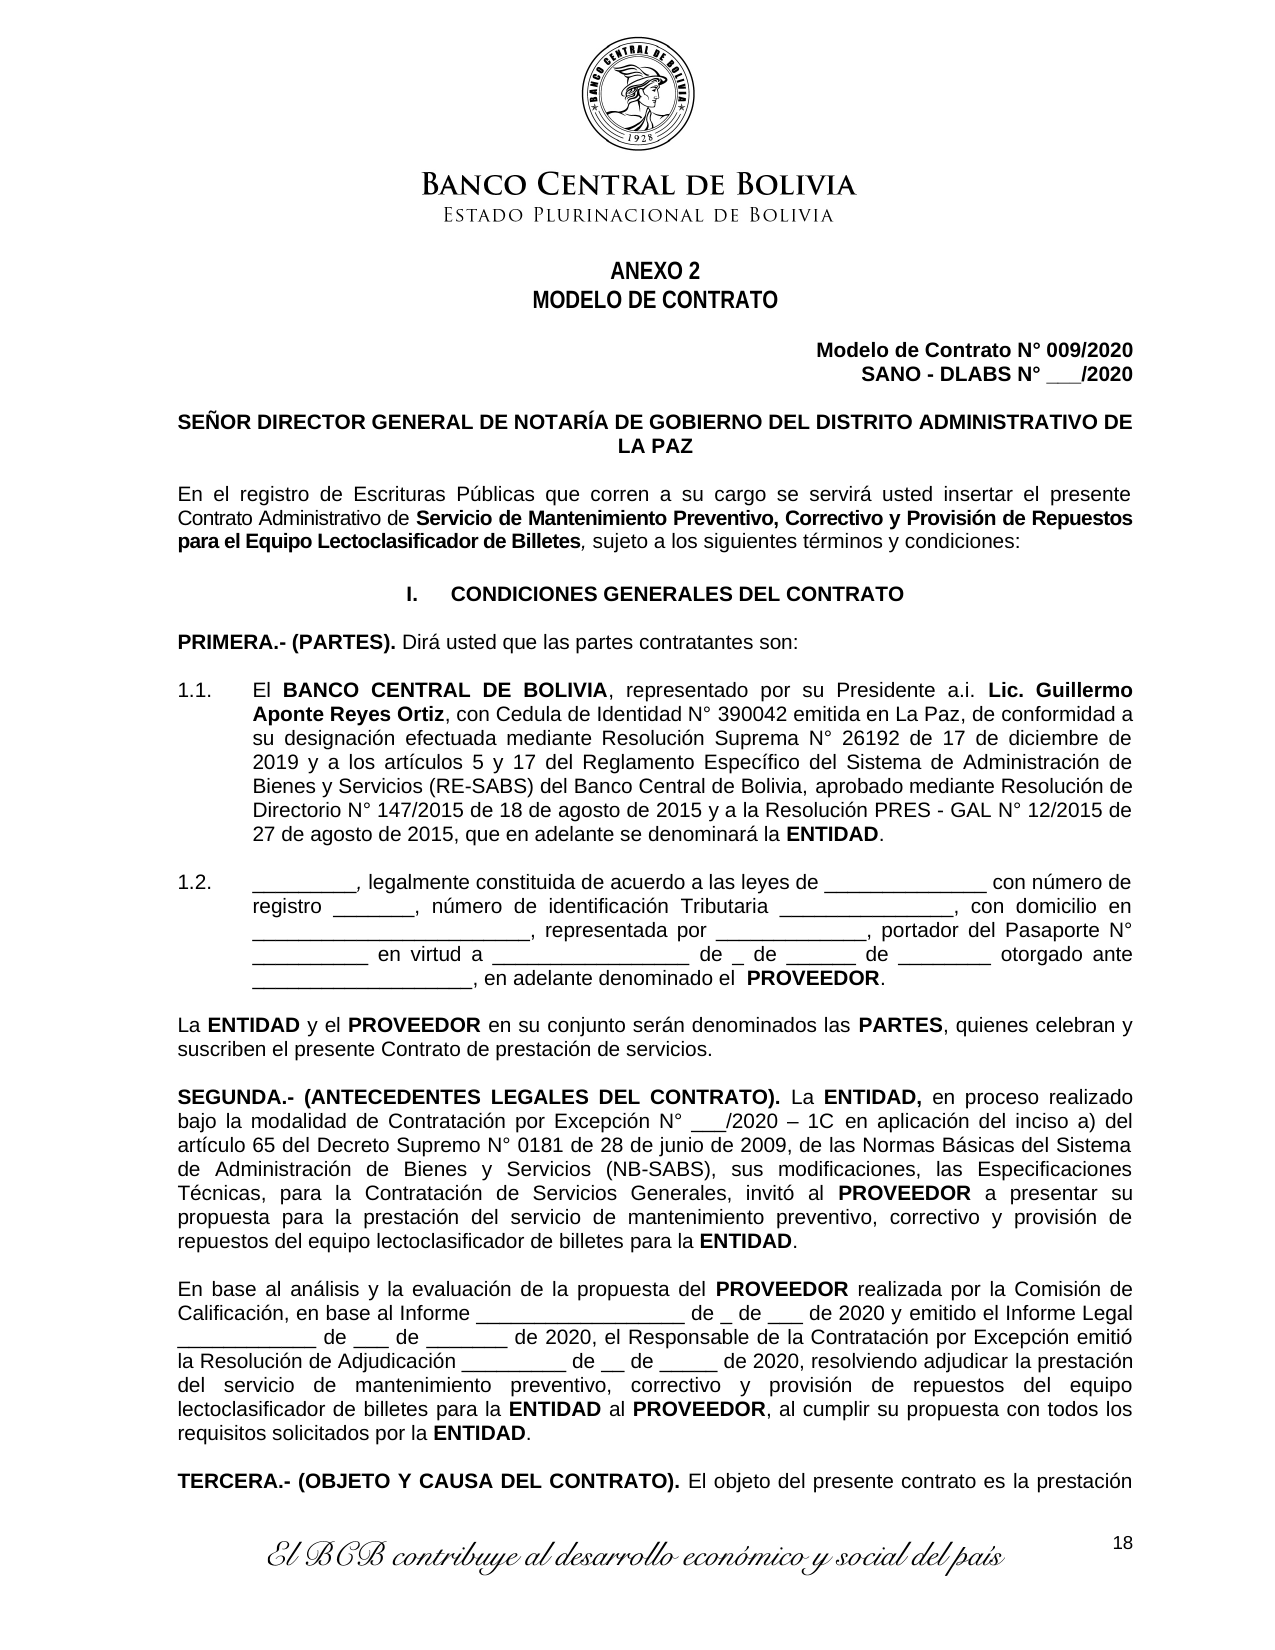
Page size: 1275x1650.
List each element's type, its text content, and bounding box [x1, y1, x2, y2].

list CONDICIONES GENERALES DEL CONTRATO [177, 582, 1133, 606]
list _________, legalmente constituida de acuerdo a las leyes de ______________ con número de registro _______, número de identificación Tributaria _______________, con domicilio en ________________________, representada por _____________, portador del Pasaporte N° __________ en virtud a _________________ de _ de ______ de ________ otorgado ante ___________________, en adelante denominado el PROVEEDOR. [177, 869, 1133, 989]
picture [267, 1541, 1005, 1576]
text Modelo de Contrato N° 009/2020 [177, 338, 1133, 362]
text La ENTIDAD y el PROVEEDOR en su conjunto serán denominados las PARTES, quienes celebran y suscriben el presente Contrato de prestación de servicios. [177, 1013, 1133, 1061]
text PRIMERA.- (PARTES). Dirá usted que las partes contratantes son: [177, 630, 1133, 654]
picture [0, 0, 1273, 232]
text SEÑOR DIRECTOR GENERAL DE NOTARÍA DE GOBIERNO DEL DISTRITO ADMINISTRATIVO DE LA PAZ [177, 409, 1133, 457]
list El BANCO CENTRAL DE BOLIVIA, representado por su Presidente a.i. Lic. Guillermo Aponte Reyes Ortiz, con Cedula de Identidad N° 390042 emitida en La Paz, de conformidad a su designación efectuada mediante Resolución Suprema N° 26192 de 17 de diciembre de 2019 y a los artículos 5 y 17 del Reglamento Específico del Sistema de Administración de Bienes y Servicios (RE-SABS) del Banco Central de Bolivia, aprobado mediante Resolución de Directorio N° 147/2015 de 18 de agosto de 2015 y a la Resolución PRES - GAL N° 12/2015 de 27 de agosto de 2015, que en adelante se denominará la ENTIDAD. [177, 678, 1133, 846]
text En el registro de Escrituras Públicas que corren a su cargo se servirá usted insertar el presente Contrato Administrativo de Servicio de Mantenimiento Preventivo, Correctivo y Provisión de Repuestos para el Equipo Lectoclasificador de Billetes, sujeto a los siguientes términos y condiciones: [177, 481, 1133, 553]
text SANO - DLABS N° ___/2020 [177, 362, 1133, 386]
text MODELO DE CONTRATO [177, 285, 1133, 314]
text SEGUNDA.- (ANTECEDENTES LEGALES DEL CONTRATO). La ENTIDAD, en proceso realizado bajo la modalidad de Contratación por Excepción N° ___/2020 – 1C en aplicación del inciso a) del artículo 65 del Decreto Supremo N° 0181 de 28 de junio de 2009, de las Normas Básicas del Sistema de Administración de Bienes y Servicios (NB-SABS), sus modificaciones, las Especificaciones Técnicas, para la Contratación de Servicios Generales, invitó al PROVEEDOR a presentar su propuesta para la prestación del servicio de mantenimiento preventivo, correctivo y provisión de repuestos del equipo lectoclasificador de billetes para la ENTIDAD. [177, 1085, 1133, 1253]
text ANEXO 2 [177, 232, 1133, 285]
text En base al análisis y la evaluación de la propuesta del PROVEEDOR realizada por la Comisión de Calificación, en base al Informe __________________ de _ de ___ de 2020 y emitido el Informe Legal ____________ de ___ de _______ de 2020, el Responsable de la Contratación por Excepción emitió la Resolución de Adjudicación _________ de __ de _____ de 2020, resolviendo adjudicar la prestación del servicio de mantenimiento preventivo, correctivo y provisión de repuestos del equipo lectoclasificador de billetes para la ENTIDAD al PROVEEDOR, al cumplir su propuesta con todos los requisitos solicitados por la ENTIDAD. [177, 1277, 1133, 1444]
